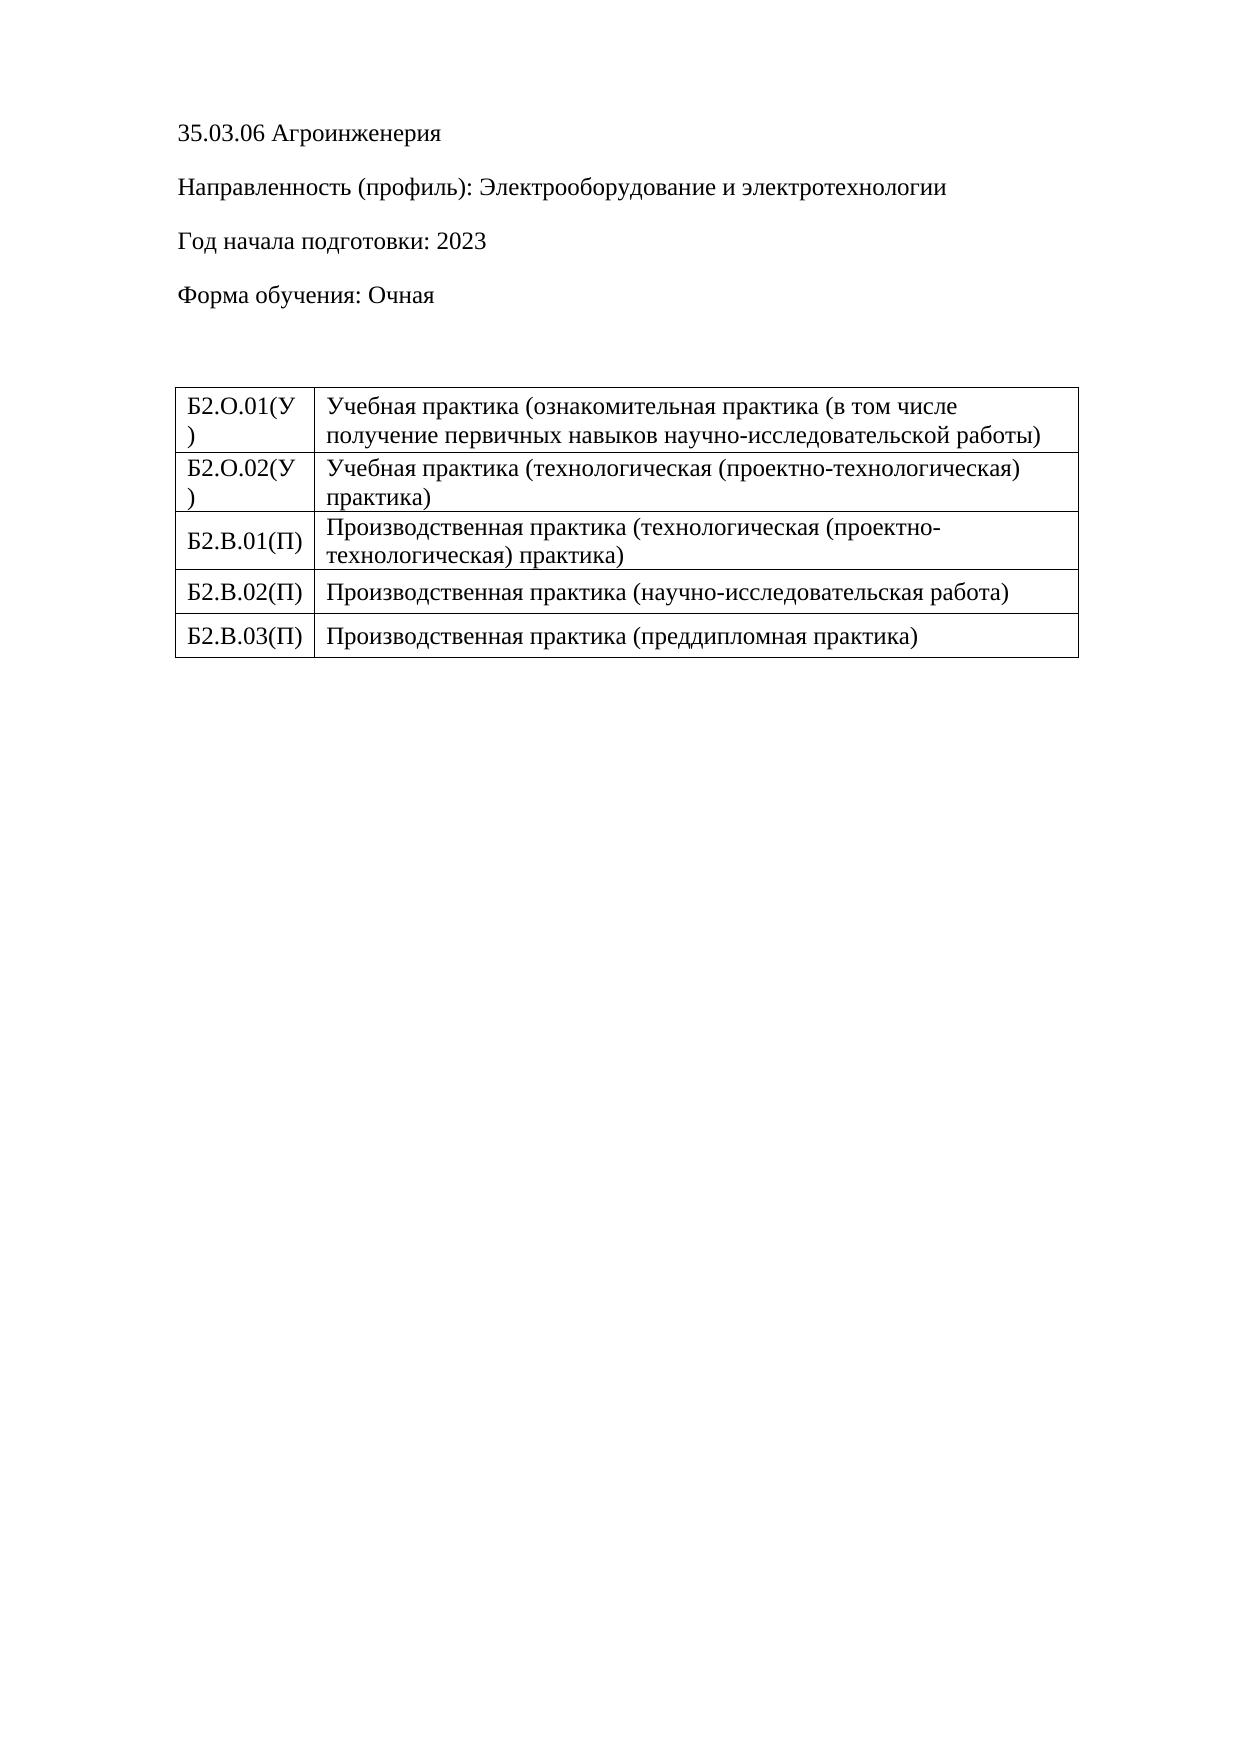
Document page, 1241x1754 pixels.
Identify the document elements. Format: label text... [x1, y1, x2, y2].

text 35.03.06 Агроинженерия [177, 118, 1152, 147]
table_cell Б2.В.01(П) [176, 512, 314, 569]
table_cell Производственная практика (технологическая (проектно-технологическая) практика) [315, 512, 1078, 569]
table_header Учебная практика (ознакомительная практика (в том числе получение первичных навыков научно-исследовательской работы) [315, 388, 1078, 452]
table_cell Учебная практика (технологическая (проектно-технологическая) практика) [315, 453, 1078, 511]
table_cell Б2.В.03(П) [176, 614, 314, 657]
table_cell Производственная практика (научно-исследовательская работа) [315, 570, 1078, 613]
table_cell Б2.В.02(П) [176, 570, 314, 613]
text Год начала подготовки: 2023 [177, 226, 1152, 254]
table_cell Производственная практика (преддипломная практика) [315, 614, 1078, 657]
text Форма обучения: Очная [177, 280, 1152, 308]
table_header Б2.О.01(У) [176, 388, 314, 452]
table_cell Б2.О.02(У) [176, 453, 314, 511]
text Направленность (профиль): Электрооборудование и электротехнологии [177, 172, 1152, 201]
